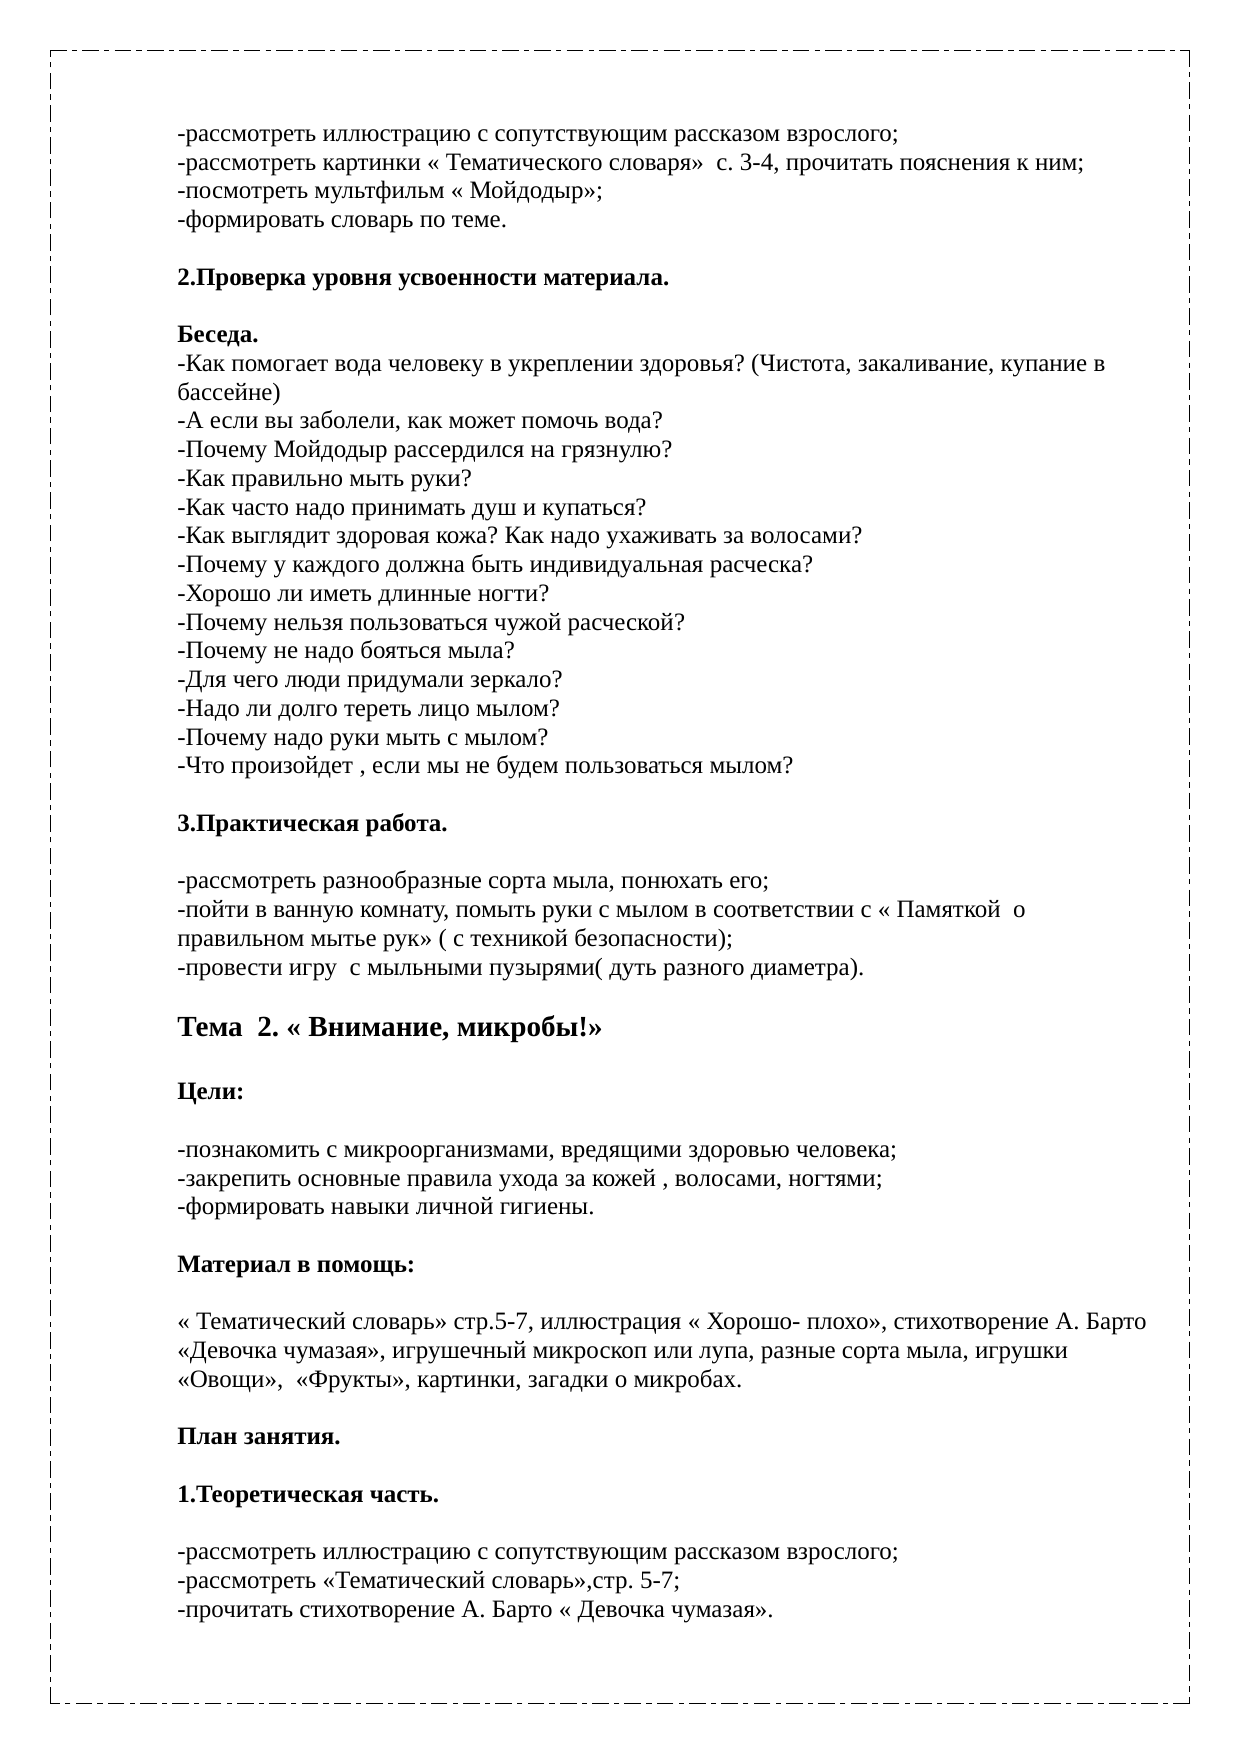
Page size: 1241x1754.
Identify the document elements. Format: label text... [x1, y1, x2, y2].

text Беседа. [177, 319, 1152, 348]
text -познакомить с микроорганизмами, вредящими здоровью человека; [177, 1134, 1152, 1163]
text 2.Проверка уровня усвоенности материала. [177, 262, 1152, 291]
text Тема 2. « Внимание, микробы!» [177, 1009, 1152, 1043]
text -рассмотреть картинки « Тематического словаря» с. 3-4, прочитать пояснения к ним; [177, 147, 1152, 176]
text -Как правильно мыть руки? [177, 463, 1152, 492]
text Цели: [177, 1076, 1152, 1105]
text -Надо ли долго тереть лицо мылом? [177, 693, 1152, 722]
text -Как помогает вода человеку в укреплении здоровья? (Чистота, закаливание, купание в бассейне) [177, 348, 1152, 406]
text -Почему нельзя пользоваться чужой расческой? [177, 607, 1152, 636]
text -рассмотреть иллюстрацию с сопутствующим рассказом взрослого; [177, 118, 1152, 147]
text -рассмотреть разнообразные сорта мыла, понюхать его; [177, 866, 1152, 894]
text -закрепить основные правила ухода за кожей , волосами, ногтями; [177, 1163, 1152, 1191]
text -формировать навыки личной гигиены. [177, 1191, 1152, 1220]
text -Почему Мойдодыр рассердился на грязнулю? [177, 434, 1152, 463]
text -прочитать стихотворение А. Барто « Девочка чумазая». [177, 1594, 1152, 1623]
text -Что произойдет , если мы не будем пользоваться мылом? [177, 751, 1152, 779]
text -пойти в ванную комнату, помыть руки с мылом в соответствии с « Памяткой о правильном мытье рук» ( с техникой безопасности); [177, 894, 1152, 952]
text -А если вы заболели, как может помочь вода? [177, 406, 1152, 434]
text План занятия. [177, 1421, 1152, 1450]
text -Почему у каждого должна быть индивидуальная расческа? [177, 549, 1152, 578]
text -посмотреть мультфильм « Мойдодыр»; [177, 176, 1152, 204]
text -формировать словарь по теме. [177, 204, 1152, 233]
text -рассмотреть «Тематический словарь»,стр. 5-7; [177, 1565, 1152, 1594]
text -Хорошо ли иметь длинные ногти? [177, 578, 1152, 607]
text -Почему надо руки мыть с мылом? [177, 722, 1152, 751]
text Материал в помощь: [177, 1249, 1152, 1278]
text -рассмотреть иллюстрацию с сопутствующим рассказом взрослого; [177, 1536, 1152, 1565]
text -провести игру с мыльными пузырями( дуть разного диаметра). [177, 952, 1152, 981]
text 3.Практическая работа. [177, 808, 1152, 837]
text -Как часто надо принимать душ и купаться? [177, 492, 1152, 521]
text 1.Теоретическая часть. [177, 1479, 1152, 1508]
text « Тематический словарь» стр.5-7, иллюстрация « Хорошо- плохо», стихотворение А. Барто «Девочка чумазая», игрушечный микроскоп или лупа, разные сорта мыла, игрушки «Овощи», «Фрукты», картинки, загадки о микробах. [177, 1306, 1152, 1393]
text -Как выглядит здоровая кожа? Как надо ухаживать за волосами? [177, 521, 1152, 549]
text -Почему не надо бояться мыла? [177, 636, 1152, 664]
text -Для чего люди придумали зеркало? [177, 664, 1152, 693]
